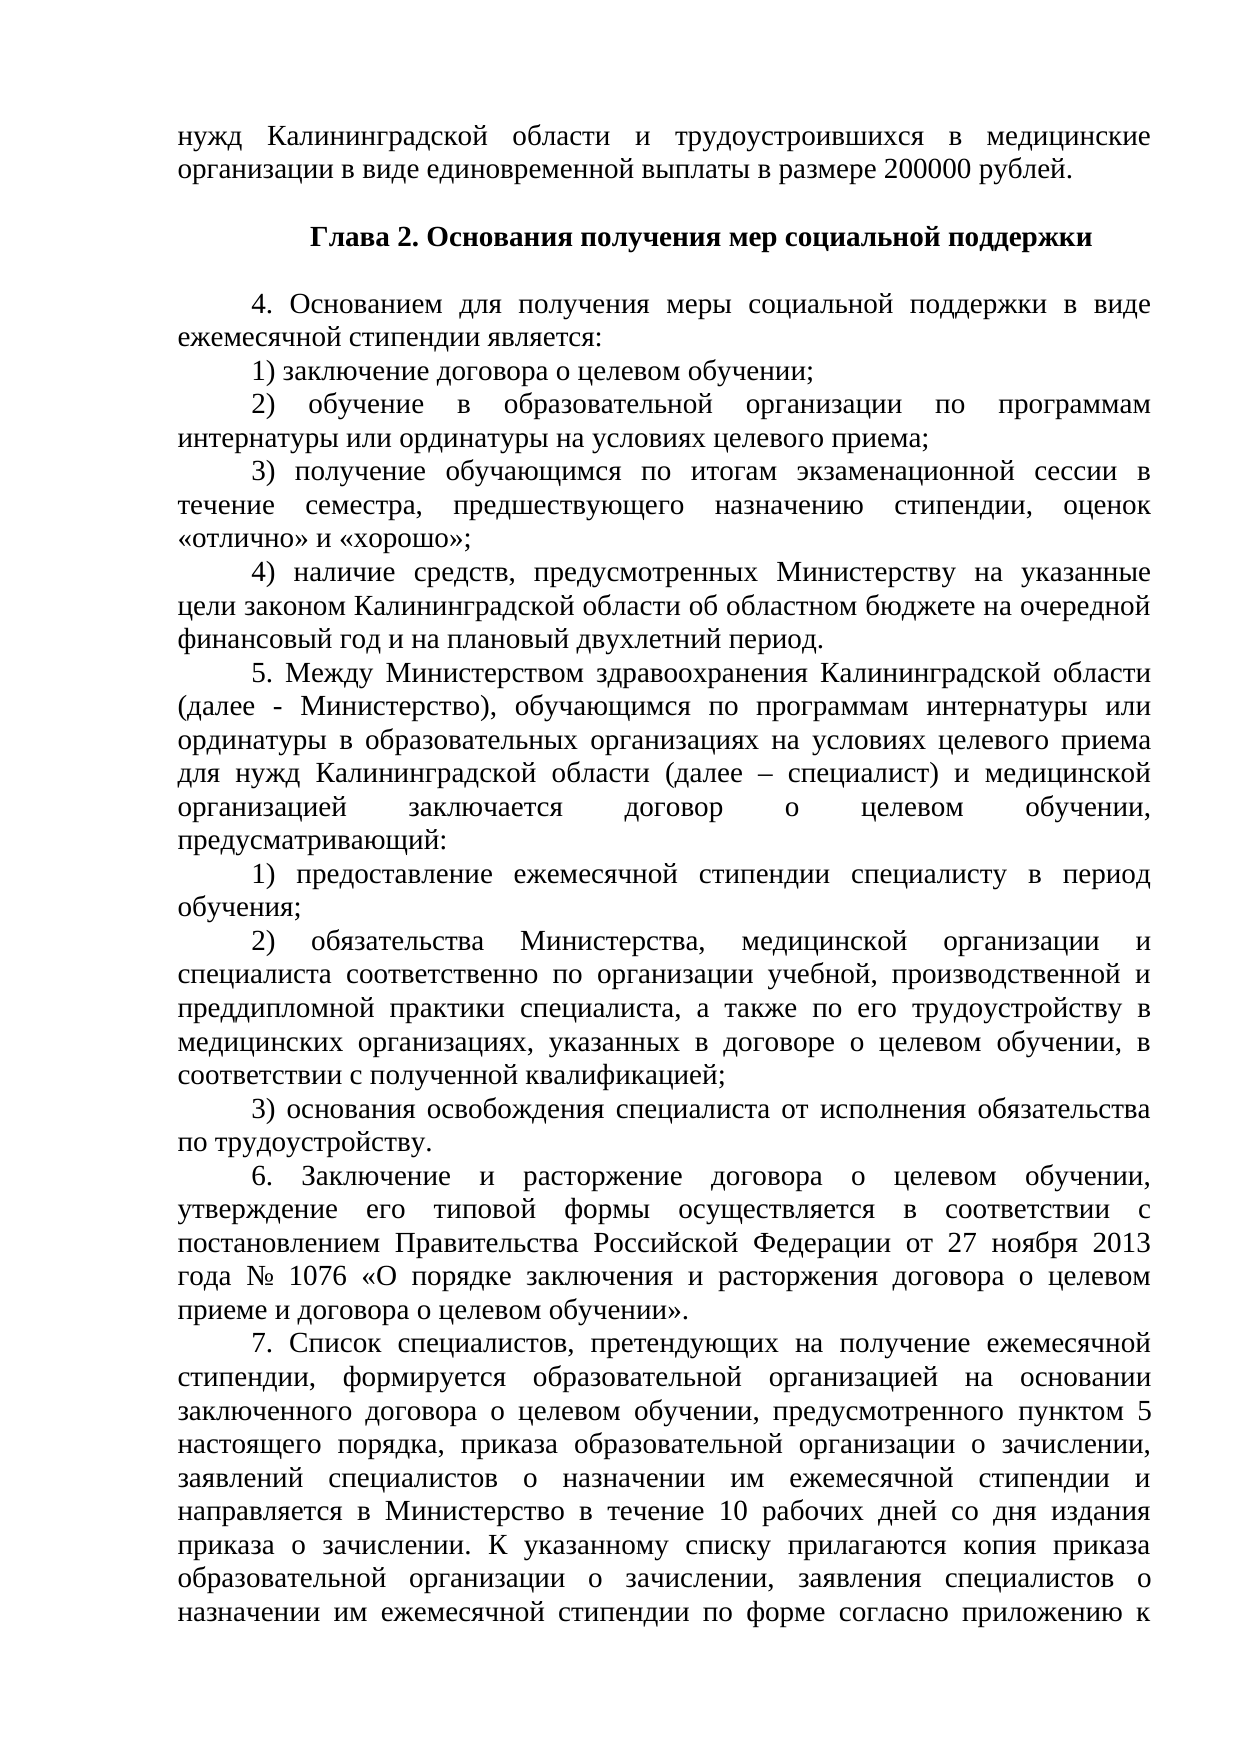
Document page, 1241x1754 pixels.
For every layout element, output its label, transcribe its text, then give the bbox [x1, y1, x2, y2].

text 3) основания освобождения специалиста от исполнения обязательства по трудоустройству. [177, 1091, 1152, 1158]
text 5. Между Министерством здравоохранения Калининградской области (далее - Министерство), обучающимся по программам интернатуры или ординатуры в образовательных организациях на условиях целевого приема для нужд Калининградской области (далее – специалист) и медицинской организацией заключается договор о целевом обучении, предусматривающий: [177, 655, 1152, 856]
text 2) обучение в образовательной организации по программам интернатуры или ординатуры на условиях целевого приема; [177, 386, 1152, 453]
text 3) получение обучающимся по итогам экзаменационной сессии в течение семестра, предшествующего назначению стипендии, оценок «отлично» и «хорошо»; [177, 453, 1152, 554]
text 4) наличие средств, предусмотренных Министерству на указанные цели законом Калининградской области об областном бюджете на очередной финансовый год и на плановый двухлетний период. [177, 554, 1152, 655]
text Глава 2. Основания получения мер социальной поддержки [177, 219, 1152, 252]
text 1) предоставление ежемесячной стипендии специалисту в период обучения; [177, 856, 1152, 923]
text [177, 118, 1152, 185]
text 1) заключение договора о целевом обучении; [177, 353, 1152, 386]
text 4. Основанием для получения меры социальной поддержки в виде ежемесячной стипендии является: [177, 286, 1152, 353]
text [177, 1326, 1152, 1627]
text 2) обязательства Министерства, медицинской организации и специалиста соответственно по организации учебной, производственной и преддипломной практики специалиста, а также по его трудоустройству в медицинских организациях, указанных в договоре о целевом обучении, в соответствии с полученной квалификацией; [177, 923, 1152, 1091]
text 6. Заключение и расторжение договора о целевом обучении, утверждение его типовой формы осуществляется в соответствии с постановлением Правительства Российской Федерации от 27 ноября 2013 года № 1076 «О порядке заключения и расторжения договора о целевом приеме и договора о целевом обучении». [177, 1158, 1152, 1326]
